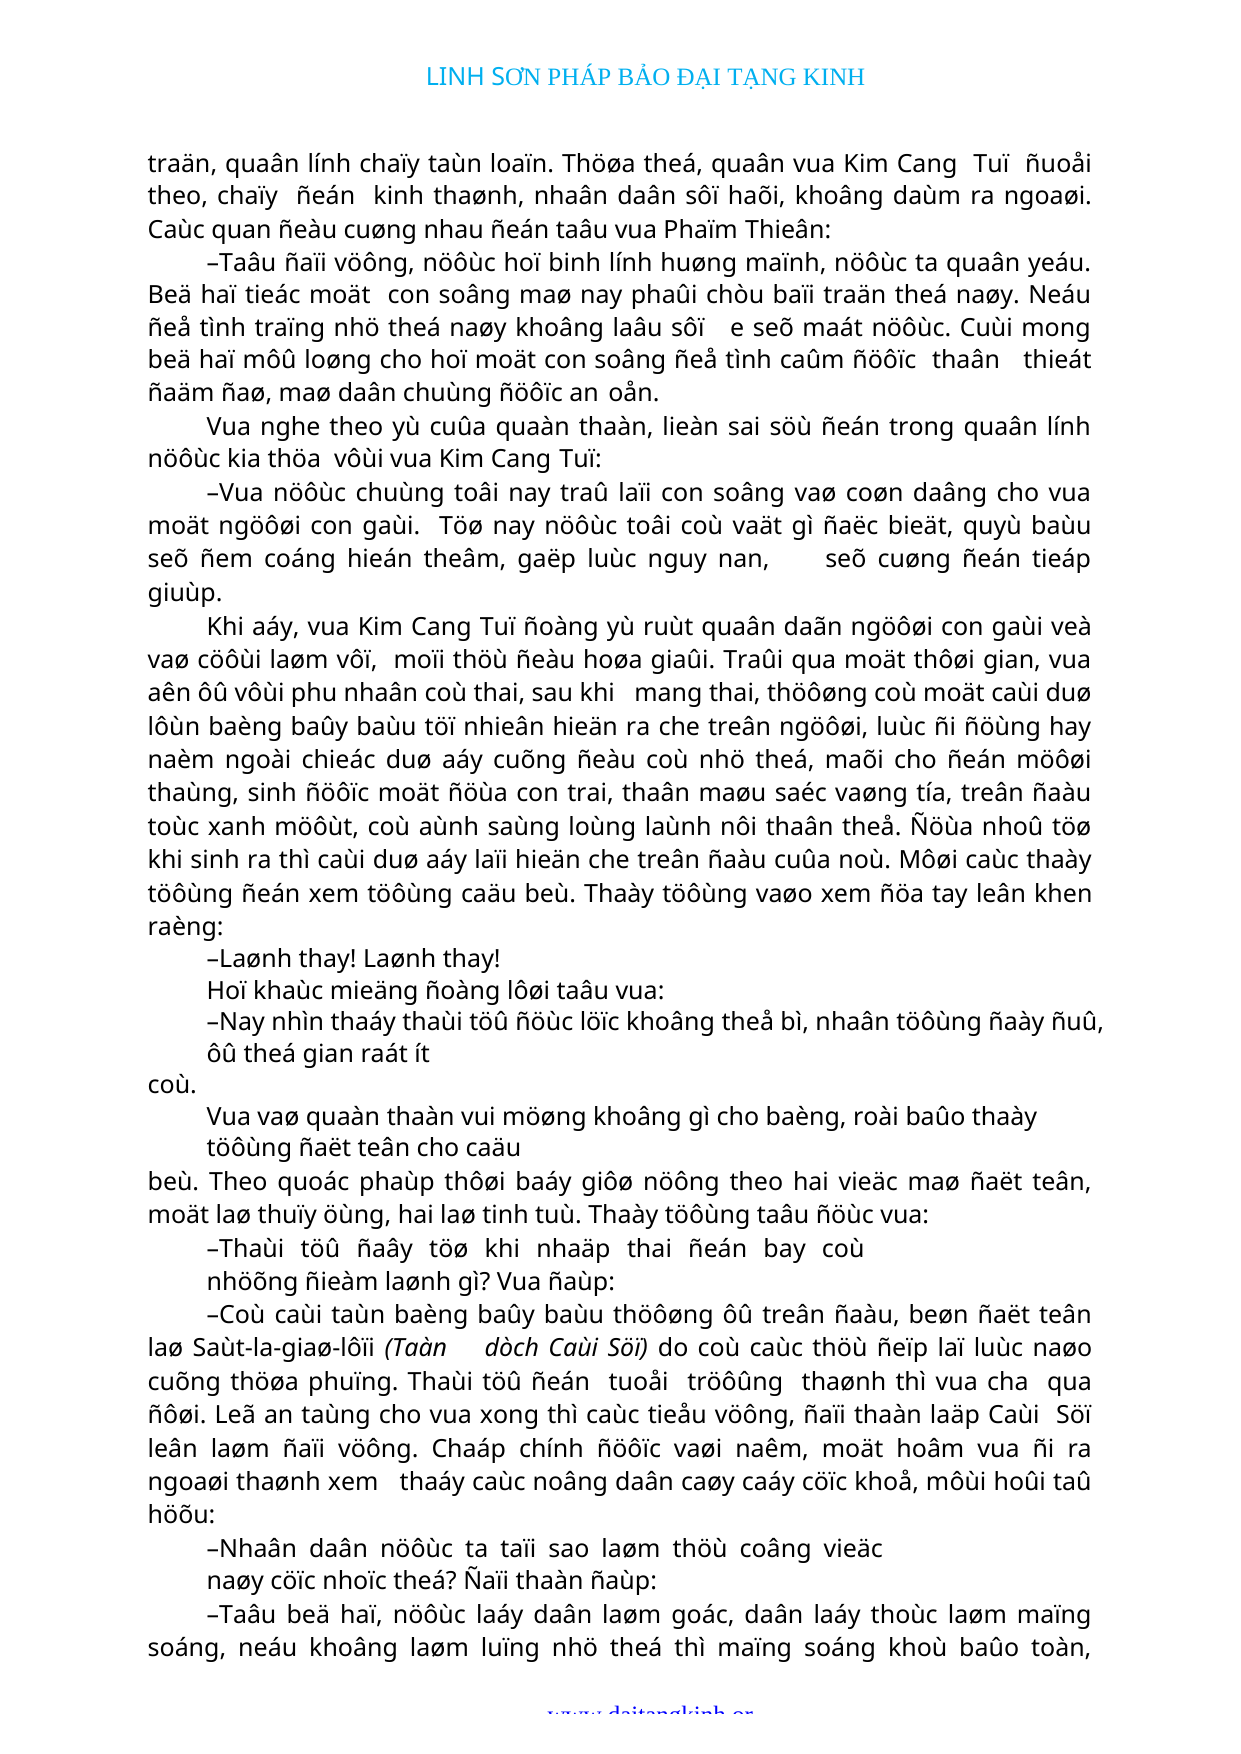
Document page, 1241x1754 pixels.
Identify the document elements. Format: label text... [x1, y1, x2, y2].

text Vua nghe theo yù cuûa quaàn thaàn, lieàn sai söù ñeán trong quaân lính nöôùc kia thöa vôùi vua Kim Cang Tuï: [147, 409, 1092, 475]
text –Taâu ñaïi vöông, nöôùc hoï binh lính huøng maïnh, nöôùc ta quaân yeáu. Beä haï tieác moät con soâng maø nay phaûi chòu baïi traän theá naøy. Neáu ñeå tình traïng nhö theá naøy khoâng laâu sôï e seõ maát nöôùc. Cuùi mong beä haï môû loøng cho hoï moät con soâng ñeå tình caûm ñöôïc thaân thieát ñaäm ñaø, maø daân chuùng ñöôïc an oån. [147, 246, 1093, 409]
text Khi aáy, vua Kim Cang Tuï ñoàng yù ruùt quaân daãn ngöôøi con gaùi veà vaø cöôùi laøm vôï, moïi thöù ñeàu hoøa giaûi. Traûi qua moät thôøi gian, vua aên ôû vôùi phu nhaân coù thai, sau khi mang thai, thöôøng coù moät caùi duø lôùn baèng baûy baùu töï nhieân hieän ra che treân ngöôøi, luùc ñi ñöùng hay naèm ngoài chieác duø aáy cuõng ñeàu coù nhö theá, maõi cho ñeán möôøi thaùng, sinh ñöôïc moät ñöùa con trai, thaân maøu saéc vaøng tía, treân ñaàu toùc xanh möôùt, coù aùnh saùng loùng laùnh nôi thaân theå. Ñöùa nhoû töø khi sinh ra thì caùi duø aáy laïi hieän che treân ñaàu cuûa noù. Môøi caùc thaày töôùng ñeán xem töôùng caäu beù. Thaày töôùng vaøo xem ñöa tay leân khen raèng: [147, 609, 1093, 943]
text –Nhaân daân nöôùc ta taïi sao laøm thöù coâng vieäc naøy cöïc nhoïc theá? Ñaïi thaàn ñaùp: [206, 1531, 884, 1596]
text –Vua nöôùc chuùng toâi nay traû laïi con soâng vaø coøn daâng cho vua moät ngöôøi con gaùi. Töø nay nöôùc toâi coù vaät gì ñaëc bieät, quyù baùu seõ ñem coáng hieán theâm, gaëp luùc nguy nan, seõ cuøng ñeán tieáp giuùp. [147, 475, 1093, 609]
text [147, 1596, 1093, 1663]
text –Coù caùi taùn baèng baûy baùu thöôøng ôû treân ñaàu, beøn ñaët teân laø Saùt-la-giaø-lôïi (Taàn dòch Caùi Söï) do coù caùc thöù ñeïp laï luùc naøo cuõng thöøa phuïng. Thaùi töû ñeán tuoåi tröôûng thaønh thì vua cha qua ñôøi. Leã an taùng cho vua xong thì caùc tieåu vöông, ñaïi thaàn laäp Caùi Söï leân laøm ñaïi vöông. Chaáp chính ñöôïc vaøi naêm, moät hoâm vua ñi ra ngoaøi thaønh xem thaáy caùc noâng daân caøy caáy cöïc khoå, môùi hoûi taû höõu: [147, 1297, 1093, 1531]
text beù. Theo quoác phaùp thôøi baáy giôø nöông theo hai vieäc maø ñaët teân, moät laø thuïy öùng, hai laø tinh tuù. Thaày töôùng taâu ñöùc vua: [147, 1164, 1093, 1230]
text Vua vaø quaàn thaàn vui möøng khoâng gì cho baèng, roài baûo thaày töôùng ñaët teân cho caäu [206, 1100, 1105, 1163]
text –Nay nhìn thaáy thaùi töû ñöùc löïc khoâng theå bì, nhaân töôùng ñaày ñuû, ôû theá gian raát ít [206, 1006, 1105, 1068]
text –Thaùi töû ñaây töø khi nhaäp thai ñeán bay coù nhöõng ñieàm laønh gì? Vua ñaùp: [206, 1230, 866, 1297]
text traän, quaân lính chaïy taùn loaïn. Thöøa theá, quaân vua Kim Cang Tuï ñuoåi theo, chaïy ñeán kinh thaønh, nhaân daân sôï haõi, khoâng daùm ra ngoaøi. Caùc quan ñeàu cuøng nhau ñeán taâu vua Phaïm Thieân: [147, 145, 1093, 246]
text coù. [147, 1068, 1105, 1100]
text –Laønh thay! Laønh thay! [206, 943, 1105, 974]
text Hoï khaùc mieäng ñoàng lôøi taâu vua: [206, 974, 1105, 1006]
